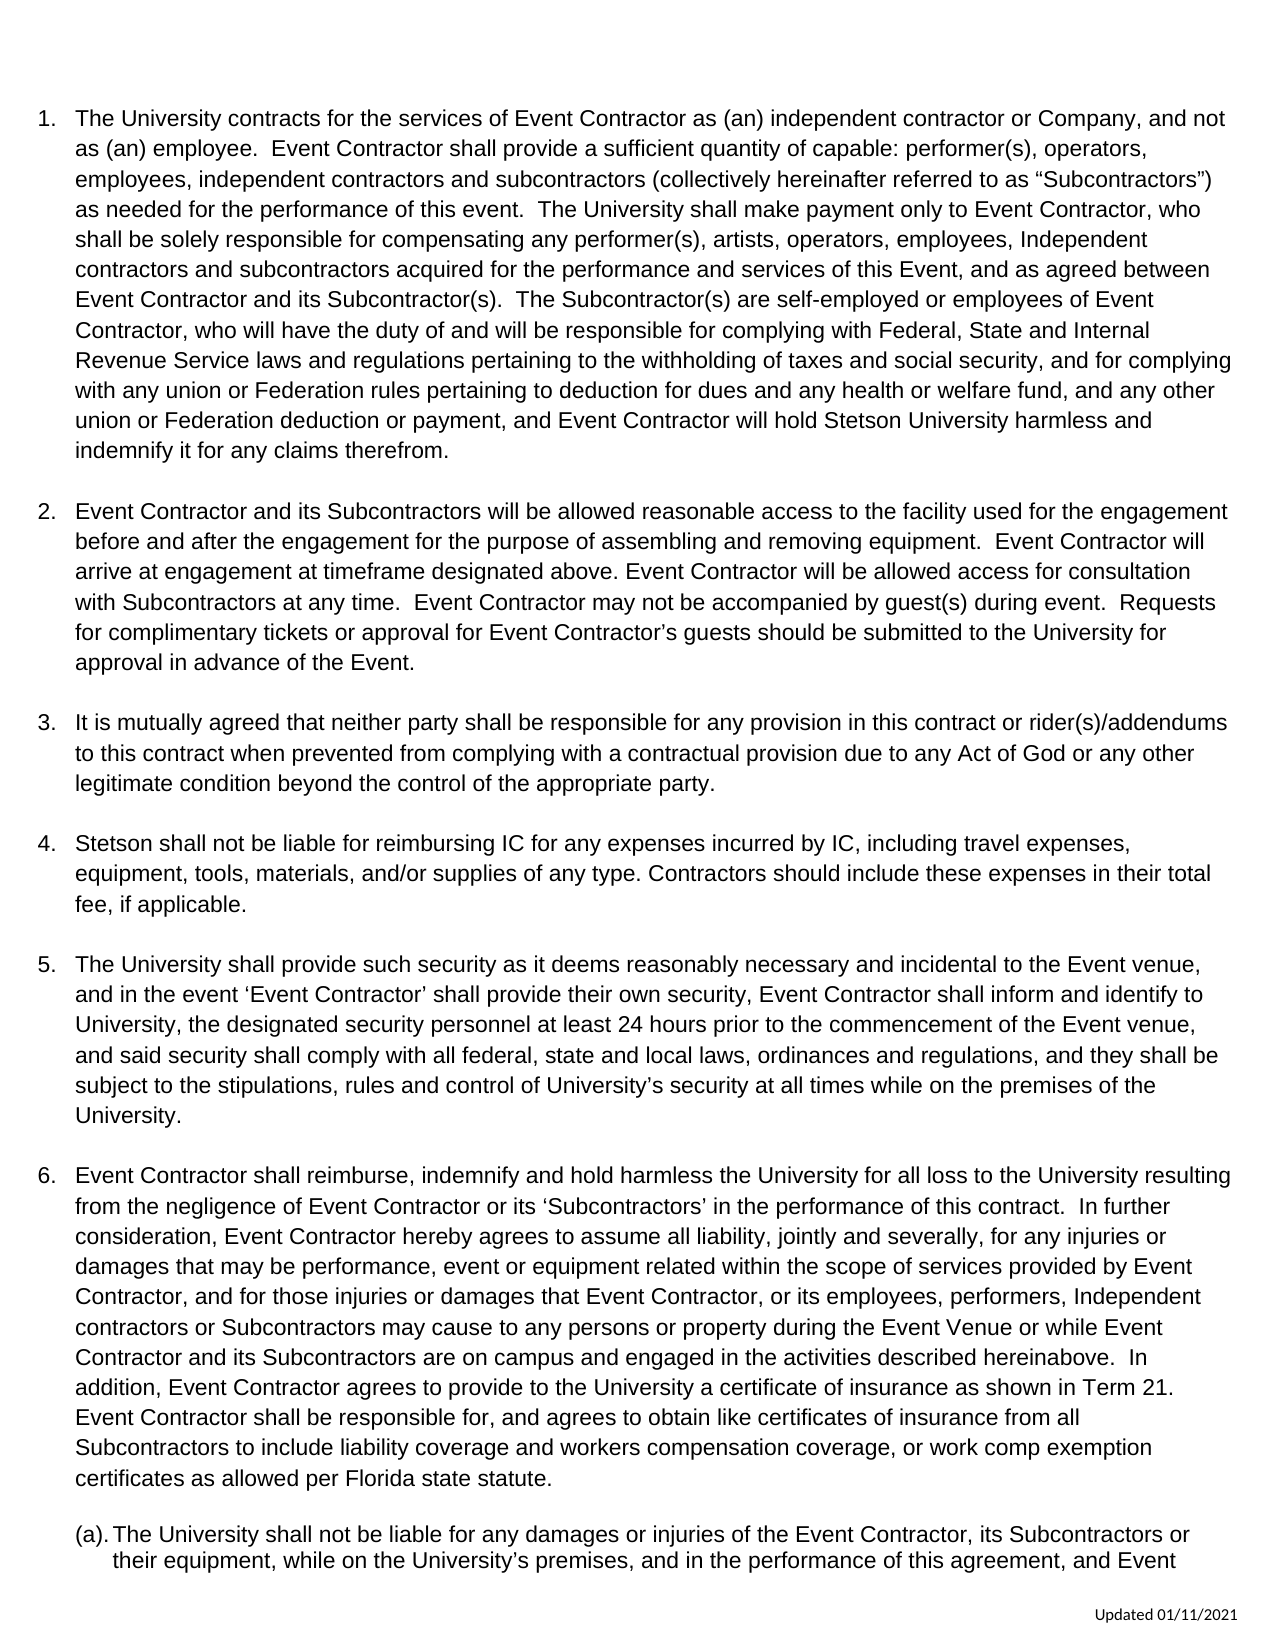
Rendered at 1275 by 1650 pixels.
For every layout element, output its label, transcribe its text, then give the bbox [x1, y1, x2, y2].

text 6. Event Contractor shall reimburse, indemnify and hold harmless the University for all loss to the University resulting from the negligence of Event Contractor or its ‘Subcontractors’ in the performance of this contract. In further consideration, Event Contractor hereby agrees to assume all liability, jointly and severally, for any injuries or damages that may be performance, event or equipment related within the scope of services provided by Event Contractor, and for those injuries or damages that Event Contractor, or its employees, performers, Independent contractors or Subcontractors may cause to any persons or property during the Event Venue or while Event Contractor and its Subcontractors are on campus and engaged in the activities described hereinabove. In addition, Event Contractor agrees to provide to the University a certificate of insurance as shown in Term 21. Event Contractor shall be responsible for, and agrees to obtain like certificates of insurance from all Subcontractors to include liability coverage and workers compensation coverage, or work comp exemption certificates as allowed per Florida state statute. [37, 1162, 1237, 1491]
list It is mutually agreed that neither party shall be responsible for any provision in this contract or rider(s)/addendums to this contract when prevented from complying with a contractual provision due to any Act of God or any other legitimate condition beyond the control of the appropriate party. [37, 709, 1237, 796]
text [75, 1521, 1237, 1574]
list Event Contractor and its Subcontractors will be allowed reasonable access to the facility used for the engagement before and after the engagement for the purpose of assembling and removing equipment. Event Contractor will arrive at engagement at timeframe designated above. Event Contractor will be allowed access for consultation with Subcontractors at any time. Event Contractor may not be accompanied by guest(s) during event. Requests for complimentary tickets or approval for Event Contractor’s guests should be submitted to the University for approval in advance of the Event. [37, 498, 1237, 675]
list Stetson shall not be liable for reimbursing IC for any expenses incurred by IC, including travel expenses, equipment, tools, materials, and/or supplies of any type. Contractors should include these expenses in their total fee, if applicable. [37, 830, 1237, 917]
list The University contracts for the services of Event Contractor as (an) independent contractor or Company, and not as (an) employee. Event Contractor shall provide a sufficient quantity of capable: performer(s), operators, employees, independent contractors and subcontractors (collectively hereinafter referred to as “Subcontractors”) as needed for the performance of this event. The University shall make payment only to Event Contractor, who shall be solely responsible for compensating any performer(s), artists, operators, employees, Independent contractors and subcontractors acquired for the performance and services of this Event, and as agreed between Event Contractor and its Subcontractor(s). The Subcontractor(s) are self-employed or employees of Event Contractor, who will have the duty of and will be responsible for complying with Federal, State and Internal Revenue Service laws and regulations pertaining to the withholding of taxes and social security, and for complying with any union or Federation rules pertaining to deduction for dues and any health or welfare fund, and any other union or Federation deduction or payment, and Event Contractor will hold Stetson University harmless and indemnify it for any claims therefrom. [37, 105, 1237, 464]
text 5. The University shall provide such security as it deems reasonably necessary and incidental to the Event venue, and in the event ‘Event Contractor’ shall provide their own security, Event Contractor shall inform and identify to University, the designated security personnel at least 24 hours prior to the commencement of the Event venue, and said security shall comply with all federal, state and local laws, ordinances and regulations, and they shall be subject to the stipulations, rules and control of University’s security at all times while on the premises of the University. [37, 951, 1237, 1128]
